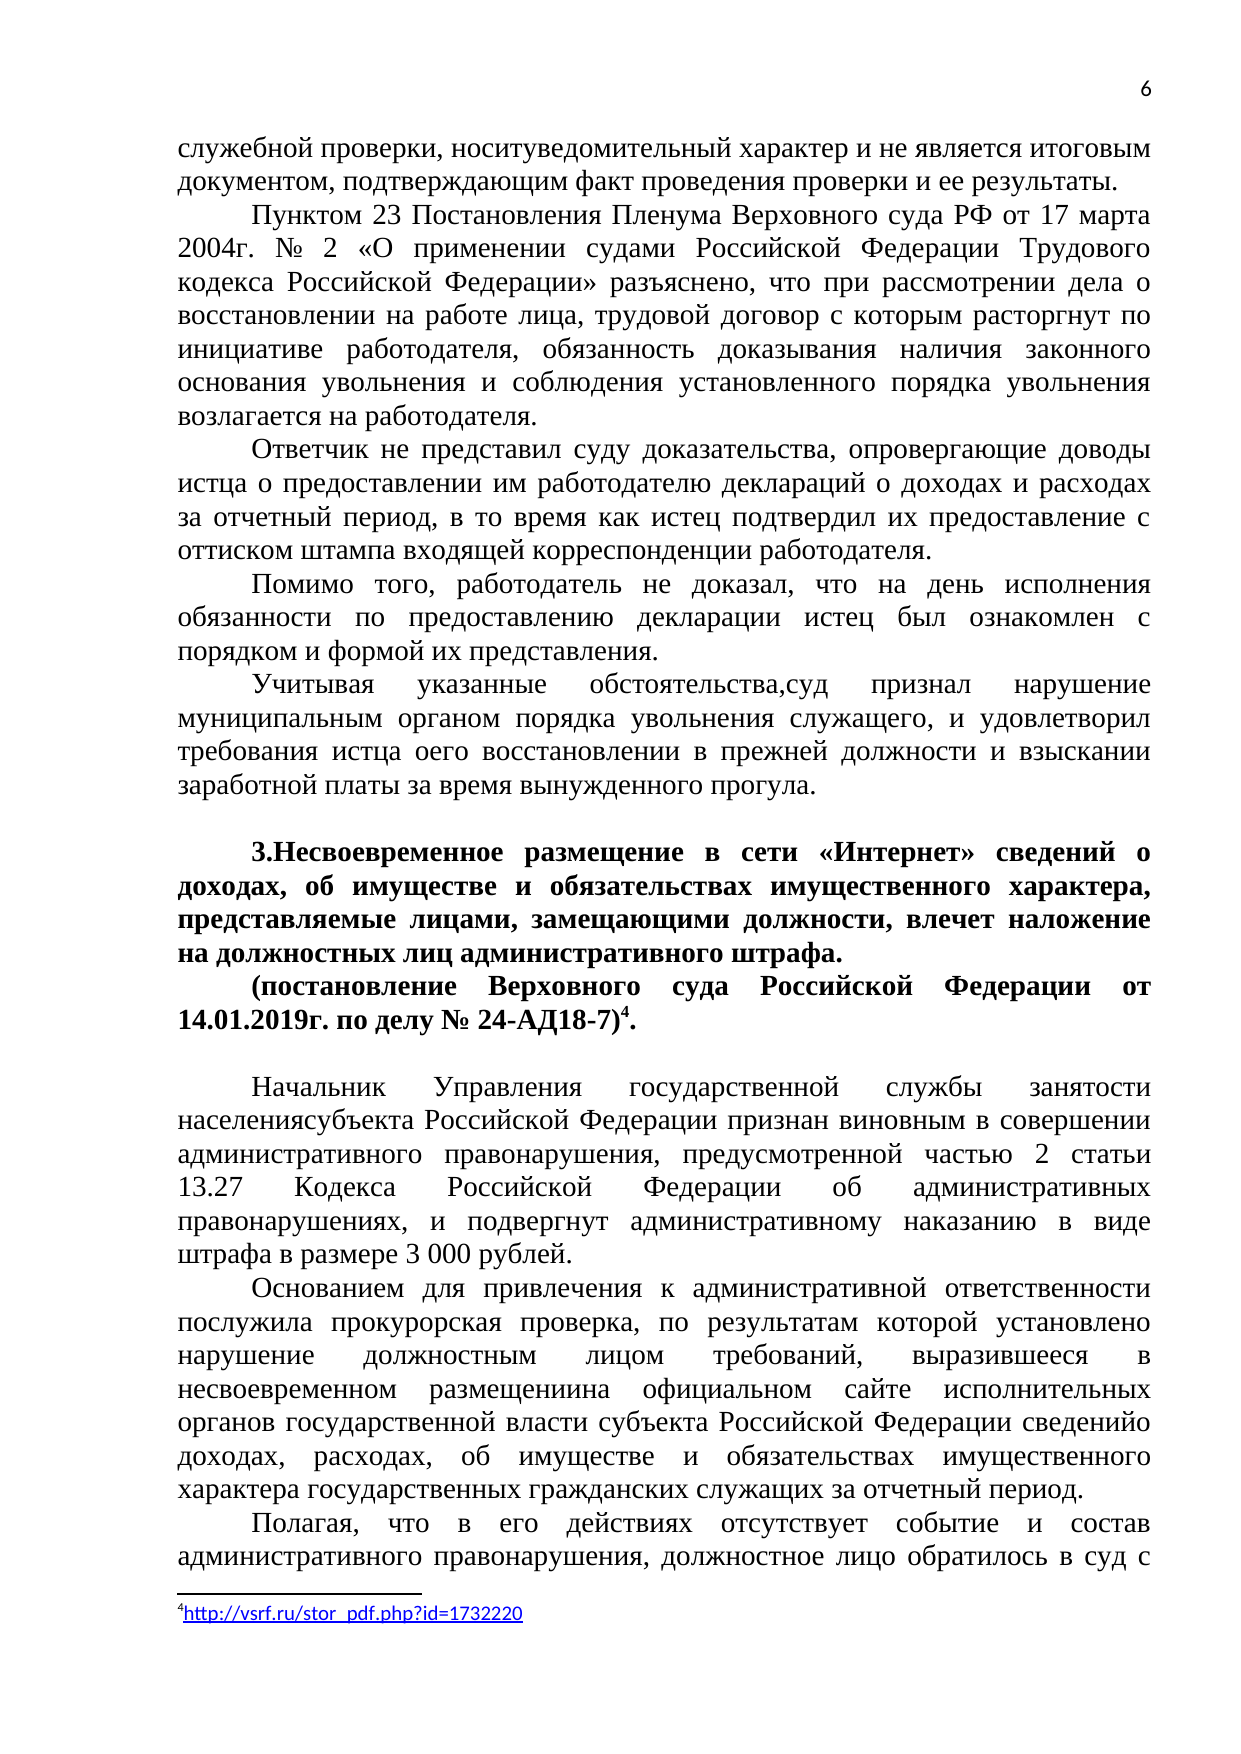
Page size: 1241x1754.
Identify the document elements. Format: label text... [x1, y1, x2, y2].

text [177, 130, 1152, 197]
text Начальник Управления государственной службы занятости населениясубъекта Российской Федерации признан виновным в совершении административного правонарушения, предусмотренной частью 2 статьи 13.27 Кодекса Российской Федерации об административных правонарушениях, и подвергнут административному наказанию в виде штрафа в размере 3 000 рублей. [177, 1069, 1152, 1270]
text Помимо того, работодатель не доказал, что на день исполнения обязанности по предоставлению декларации истец был ознакомлен с порядком и формой их представления. [177, 566, 1152, 666]
text Учитывая указанные обстоятельства,суд признал нарушение муниципальным органом порядка увольнения служащего, и удовлетворил требования истца оего восстановлении в прежней должности и взыскании заработной платы за время вынужденного прогула. [177, 666, 1152, 801]
text Пунктом 23 Постановления Пленума Верховного суда РФ от 17 марта 2004г. № 2 «О применении судами Российской Федерации Трудового кодекса Российской Федерации» разъяснено, что при рассмотрении дела о восстановлении на работе лица, трудовой договор с которым расторгнут по инициативе работодателя, обязанность доказывания наличия законного основания увольнения и соблюдения установленного порядка увольнения возлагается на работодателя. [177, 197, 1152, 432]
text Основанием для привлечения к административной ответственности послужила прокурорская проверка, по результатам которой установлено нарушение должностным лицом требований, выразившееся в несвоевременном размещениина официальном сайте исполнительных органов государственной власти субъекта Российской Федерации сведенийо доходах, расходах, об имуществе и обязательствах имущественного характера государственных гражданских служащих за отчетный период. [177, 1270, 1152, 1505]
text 3.Несвоевременное размещение в сети «Интернет» сведений о доходах, об имуществе и обязательствах имущественного характера, представляемые лицами, замещающими должности, влечет наложение на должностных лиц административного штрафа. [177, 834, 1152, 968]
text (постановление Верховного суда Российской Федерации от 14.01.2019г. по делу № 24-АД18-7). [177, 968, 1152, 1035]
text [177, 1505, 1152, 1572]
text Ответчик не представил суду доказательства, опровергающие доводы истца о предоставлении им работодателю деклараций о доходах и расходах за отчетный период, в то время как истец подтвердил их предоставление с оттиском штампа входящей корреспонденции работодателя. [177, 432, 1152, 566]
